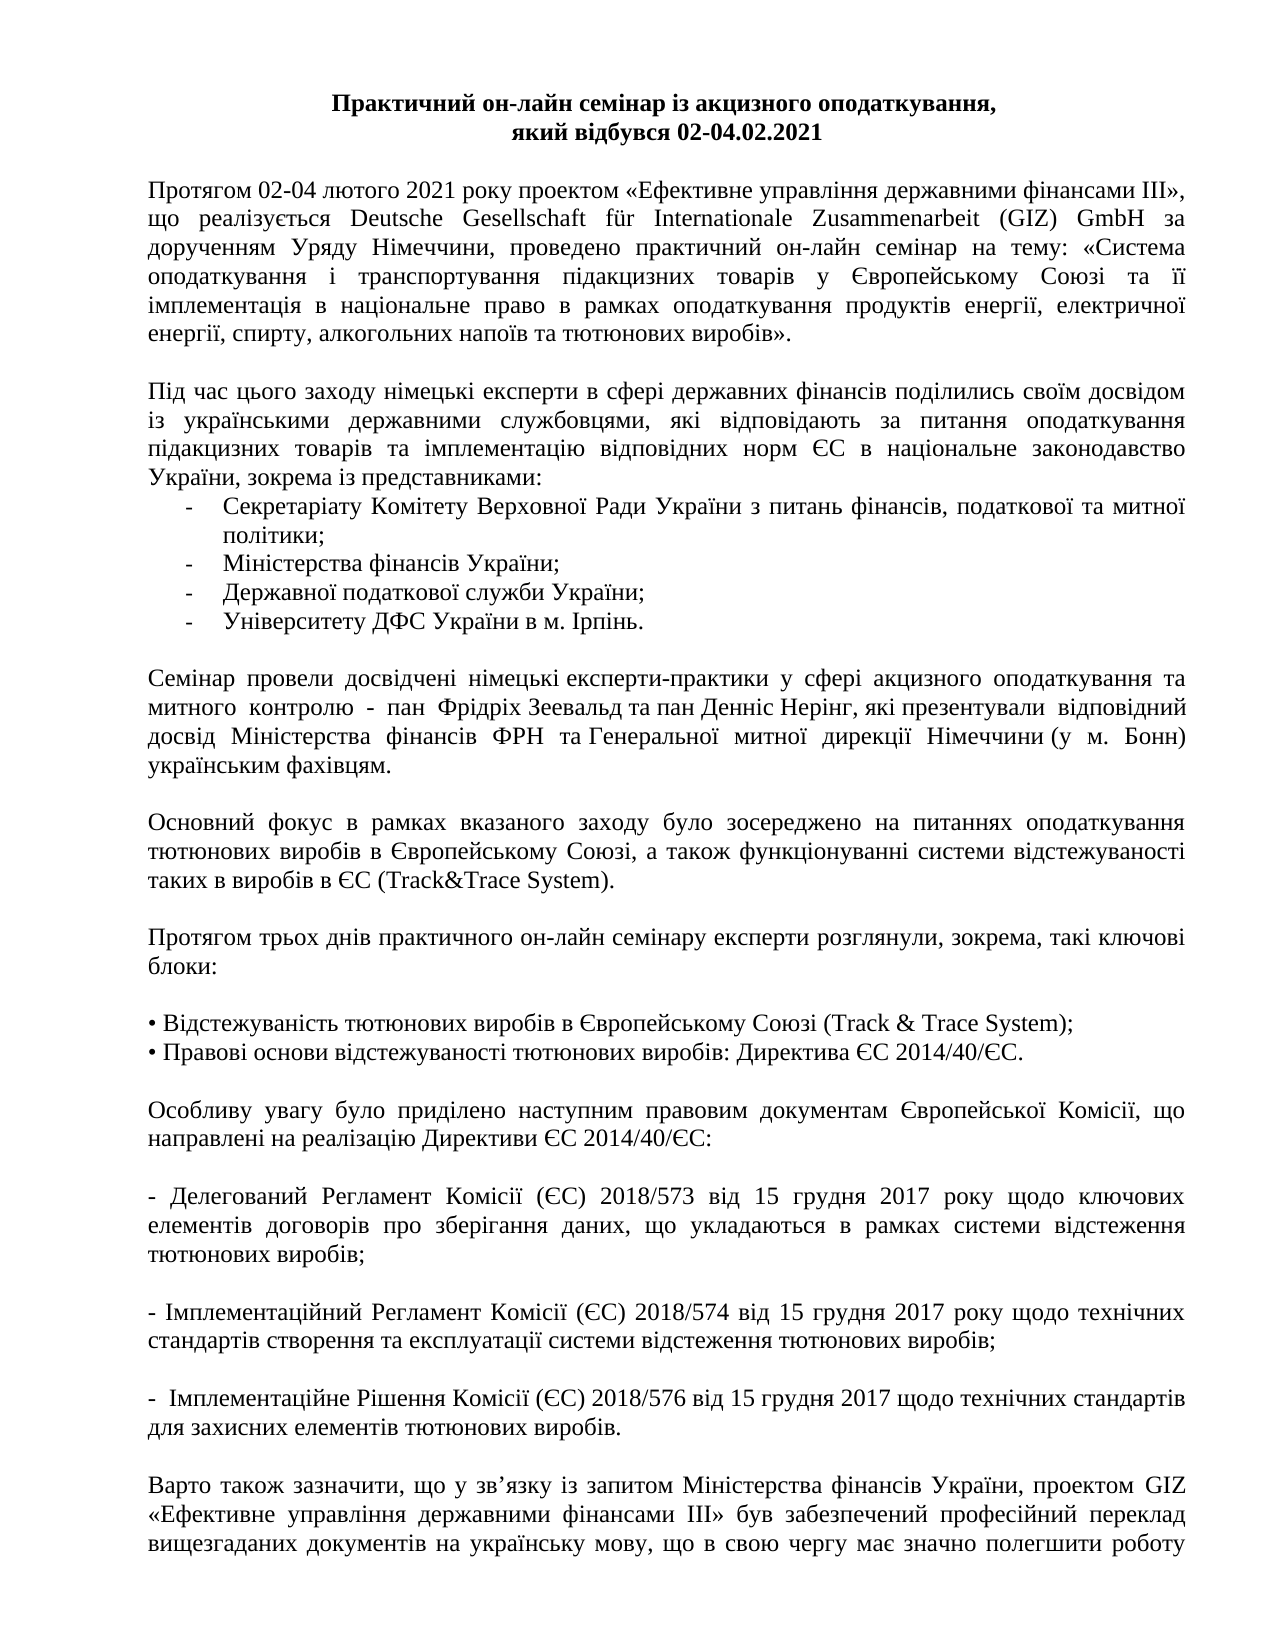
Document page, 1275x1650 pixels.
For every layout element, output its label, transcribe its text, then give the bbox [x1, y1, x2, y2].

text Семінар провели досвідчені німецькі експерти-практики у сфері акцизного оподаткування та митного контролю - пан Фрідріх Зеевальд та пан Денніс Нерінг, які презентували відповідний досвід Міністерства фінансів ФРН та Генеральної митної дирекції Німеччини (у м. Бонн) українським фахівцям. [148, 663, 1186, 778]
text Протягом 02-04 лютого 2021 року проектом «Ефективне управління державними фінансами III», що реалізується Deutsche Gesellschaft für Internationale Zusammenarbeit (GIZ) GmbH за дорученням Уряду Німеччини, проведено практичний он-лайн семінар на тему: «Система оподаткування і транспортування підакцизних товарів у Європейському Союзі та її імплементація в національне право в рамках оподаткування продуктів енергії, електричної енергії, спирту, алкогольних напоїв та тютюнових виробів». [148, 175, 1186, 347]
list Державної податкової служби України; [185, 577, 1186, 606]
text Особливу увагу було приділено наступним правовим документам Європейської Комісії, що направлені на реалізацію Директиви ЄС 2014/40/ЄС: [148, 1095, 1186, 1152]
text - Імплементаційне Рішення Комісії (ЄС) 2018/576 від 15 грудня 2017 щодо технічних стандартів для захисних елементів тютюнових виробів. [148, 1383, 1186, 1441]
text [148, 1470, 1186, 1556]
text Основний фокус в рамках вказаного заходу було зосереджено на питаннях оподаткування тютюнових виробів в Європейському Союзі, а також функціонуванні системи відстежуваності таких в виробів в ЄС (Track&Trace System). [148, 807, 1186, 893]
text - Імплементаційний Регламент Комісії (ЄС) 2018/574 від 15 грудня 2017 року щодо технічних стандартів створення та експлуатації системи відстеження тютюнових виробів; [148, 1297, 1186, 1354]
text • Відстежуваність тютюнових виробів в Європейському Союзі (Track & Trace System); [148, 1008, 1186, 1037]
text • Правові основи відстежуваності тютюнових виробів: Директива ЄС 2014/40/ЄС. [148, 1037, 1186, 1066]
list Міністерства фінансів України; [185, 548, 1186, 577]
text Протягом трьох днів практичного он-лайн семінару експерти розглянули, зокрема, такі ключові блоки: [148, 922, 1186, 980]
text Практичний он-лайн семінар із акцизного оподаткування, який відбувся 02-04.02.2021 [148, 88, 1186, 146]
text Під час цього заходу німецькі експерти в сфері державних фінансів поділились своїм досвідом із українськими державними службовцями, які відповідають за питання оподаткування підакцизних товарів та імплементацію відповідних норм ЄС в національне законодавство України, зокрема із представниками: [148, 376, 1186, 491]
list Секретаріату Комітету Верховної Ради України з питань фінансів, податкової та митної політики; [185, 491, 1186, 548]
text - Делегований Регламент Комісії (ЄС) 2018/573 від 15 грудня 2017 року щодо ключових елементів договорів про зберігання даних, що укладаються в рамках системи відстеження тютюнових виробів; [148, 1181, 1186, 1268]
list Університету ДФС України в м. Ірпінь. [185, 606, 1186, 635]
